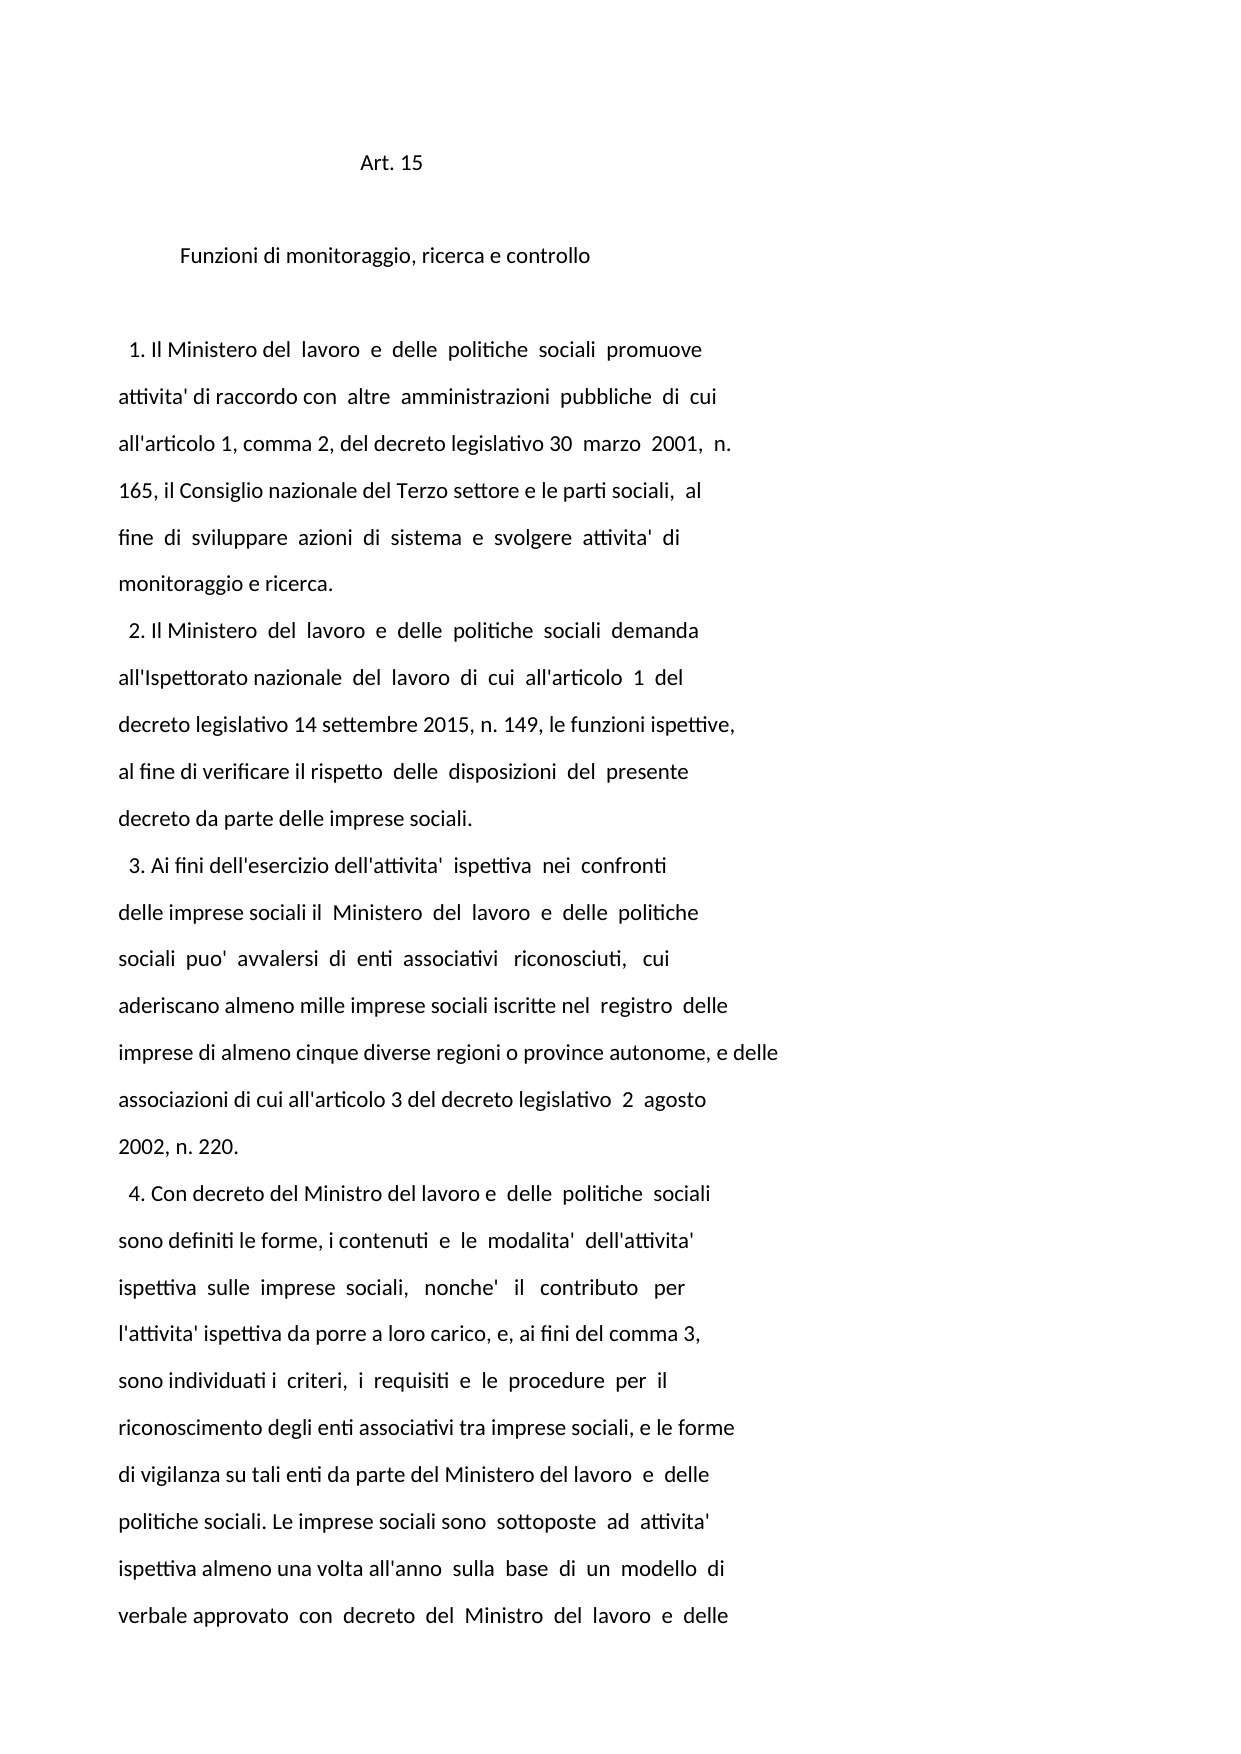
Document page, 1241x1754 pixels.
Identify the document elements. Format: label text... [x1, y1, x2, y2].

text 4. Con decreto del Ministro del lavoro e delle politiche sociali [118, 1179, 1122, 1207]
text 2002, n. 220. [118, 1132, 1122, 1160]
text decreto da parte delle imprese sociali. [118, 804, 1122, 832]
text al fine di verificare il rispetto delle disposizioni del presente [118, 757, 1122, 785]
text associazioni di cui all'articolo 3 del decreto legislativo 2 agosto [118, 1085, 1122, 1113]
text ispettiva almeno una volta all'anno sulla base di un modello di [118, 1554, 1122, 1582]
text all'articolo 1, comma 2, del decreto legislativo 30 marzo 2001, n. [118, 429, 1122, 457]
text 1. Il Ministero del lavoro e delle politiche sociali promuove [118, 335, 1122, 363]
text politiche sociali. Le imprese sociali sono sottoposte ad attivita' [118, 1507, 1122, 1535]
text fine di sviluppare azioni di sistema e svolgere attivita' di [118, 523, 1122, 551]
text l'attivita' ispettiva da porre a loro carico, e, ai fini del comma 3, [118, 1319, 1122, 1347]
text 3. Ai fini dell'esercizio dell'attivita' ispettiva nei confronti [118, 851, 1122, 879]
text aderiscano almeno mille imprese sociali iscritte nel registro delle [118, 991, 1122, 1019]
text 165, il Consiglio nazionale del Terzo settore e le parti sociali, al [118, 476, 1122, 504]
text di vigilanza su tali enti da parte del Ministero del lavoro e delle [118, 1460, 1122, 1488]
text 2. Il Ministero del lavoro e delle politiche sociali demanda [118, 616, 1122, 644]
text ispettiva sulle imprese sociali, nonche' il contributo per [118, 1273, 1122, 1301]
text sociali puo' avvalersi di enti associativi riconosciuti, cui [118, 944, 1122, 972]
text delle imprese sociali il Ministero del lavoro e delle politiche [118, 898, 1122, 926]
text attivita' di raccordo con altre amministrazioni pubbliche di cui [118, 382, 1122, 410]
text riconoscimento degli enti associativi tra imprese sociali, e le forme [118, 1413, 1122, 1441]
text Funzioni di monitoraggio, ricerca e controllo [118, 241, 1122, 269]
text monitoraggio e ricerca. [118, 569, 1122, 597]
text imprese di almeno cinque diverse regioni o province autonome, e delle [118, 1038, 1122, 1066]
text sono definiti le forme, i contenuti e le modalita' dell'attivita' [118, 1226, 1122, 1254]
text all'Ispettorato nazionale del lavoro di cui all'articolo 1 del [118, 663, 1122, 691]
text verbale approvato con decreto del Ministro del lavoro e delle [118, 1601, 1122, 1629]
text sono individuati i criteri, i requisiti e le procedure per il [118, 1366, 1122, 1394]
text decreto legislativo 14 settembre 2015, n. 149, le funzioni ispettive, [118, 710, 1122, 738]
text Art. 15 [118, 148, 1122, 176]
